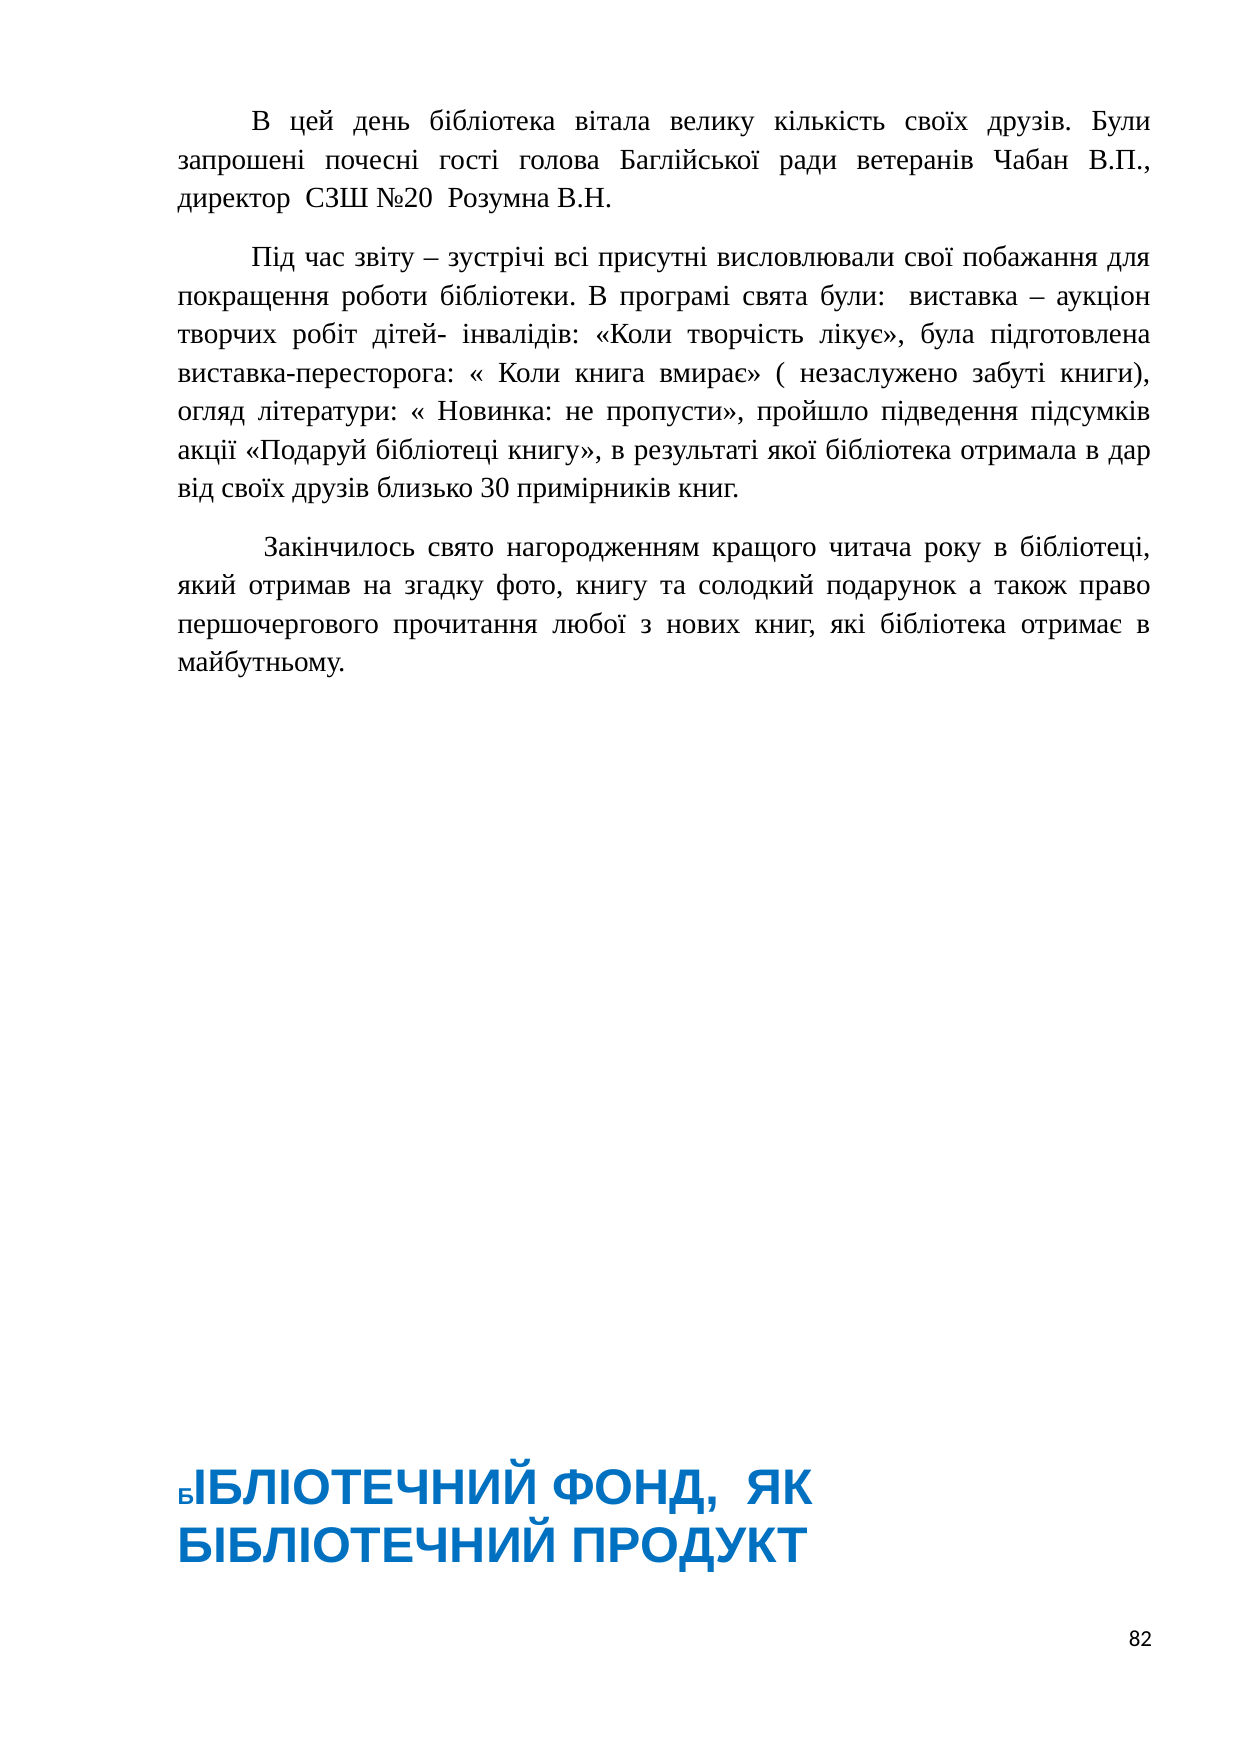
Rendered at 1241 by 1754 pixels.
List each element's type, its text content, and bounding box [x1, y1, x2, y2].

text Закінчилось свято нагородженням кращого читача року в бібліотеці, який отримав на згадку фото, книгу та солодкий подарунок а також право першочергового прочитання любої з нових книг, які бібліотека отримає в майбутньому. [177, 529, 1152, 678]
text В цей день бібліотека вітала велику кількість своїх друзів. Були запрошені почесні гості голова Баглійської ради ветеранів Чабан В.П., директор СЗШ №20 Розумна В.Н. [177, 103, 1152, 214]
text Під час звіту – зустрічі всі присутні висловлювали свої побажання для покращення роботи бібліотеки. В програмі свята були: виставка – аукціон творчих робіт дітей- інвалідів: «Коли творчість лікує», була підготовлена виставка-пересторога: « Коли книга вмирає» ( незаслужено забуті книги), огляд літератури: « Новинка: не пропусти», пройшло підведення підсумків акції «Подаруй бібліотеці книгу», в результаті якої бібліотека отримала в дар від своїх друзів близько 30 примірників книг. [177, 239, 1152, 504]
text ІБЛІОТЕЧНИЙ ФОНД, ЯК [177, 1458, 1152, 1515]
text БІБЛІОТЕЧНИЙ ПРОДУКТ [177, 1515, 1152, 1573]
